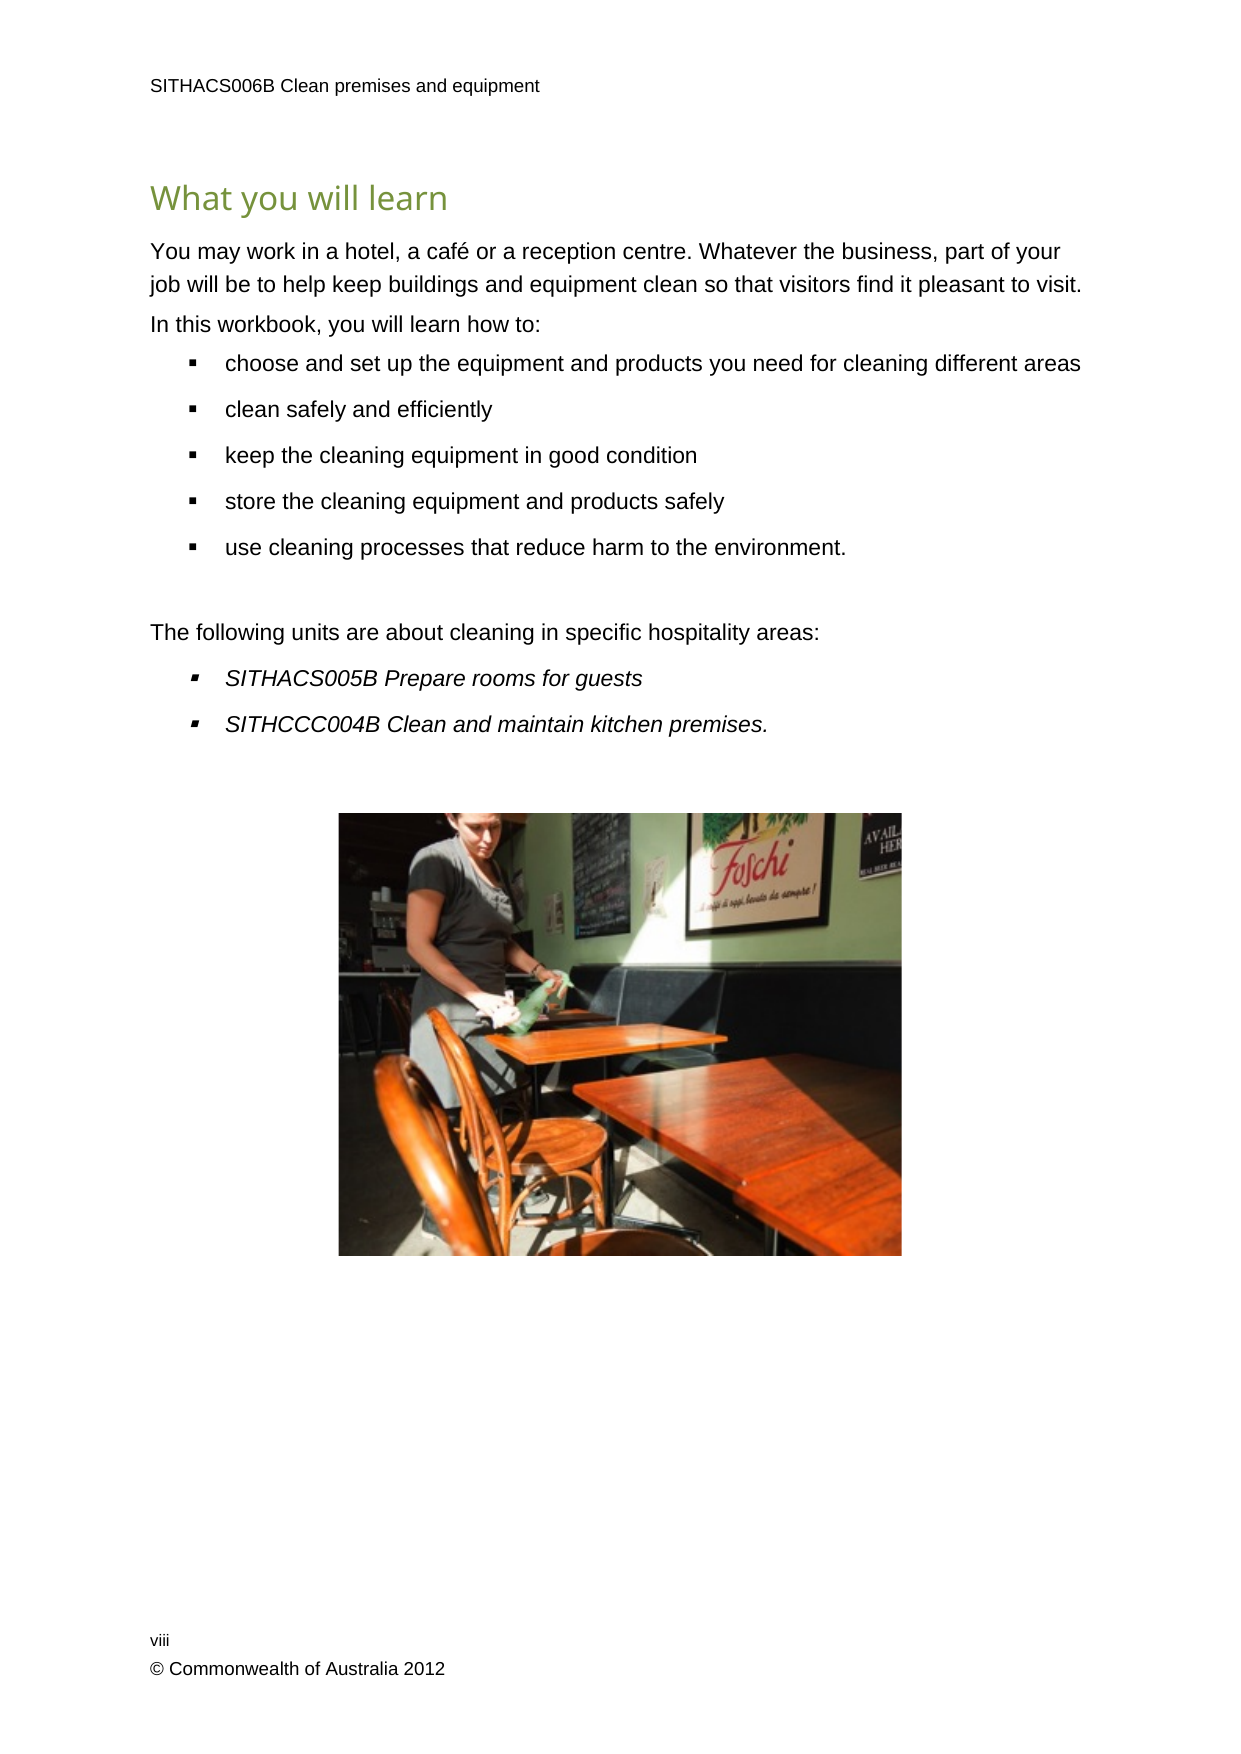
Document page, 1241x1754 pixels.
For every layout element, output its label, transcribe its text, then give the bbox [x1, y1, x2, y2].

text In this workbook, you will learn how to: [150, 306, 1090, 339]
text You may work in a hotel, a café or a reception centre. Whatever the business, part of your job will be to help keep buildings and equipment clean so that visitors find it pleasant to visit. [150, 233, 1090, 299]
list SITHACS005B Prepare rooms for guests [187, 660, 1090, 693]
text The following units are about cleaning in specific hospitality areas: [150, 614, 1090, 647]
picture [338, 813, 902, 1256]
list SITHCCC004B Clean and maintain kitchen premises. [187, 706, 1090, 739]
list clean safely and efficiently [187, 391, 1090, 424]
list choose and set up the equipment and products you need for cleaning different areas [187, 345, 1090, 378]
text What you will learn [150, 174, 1090, 220]
list use cleaning processes that reduce harm to the environment. [187, 528, 1090, 562]
list store the cleaning equipment and products safely [187, 483, 1090, 516]
list keep the cleaning equipment in good condition [187, 437, 1090, 470]
